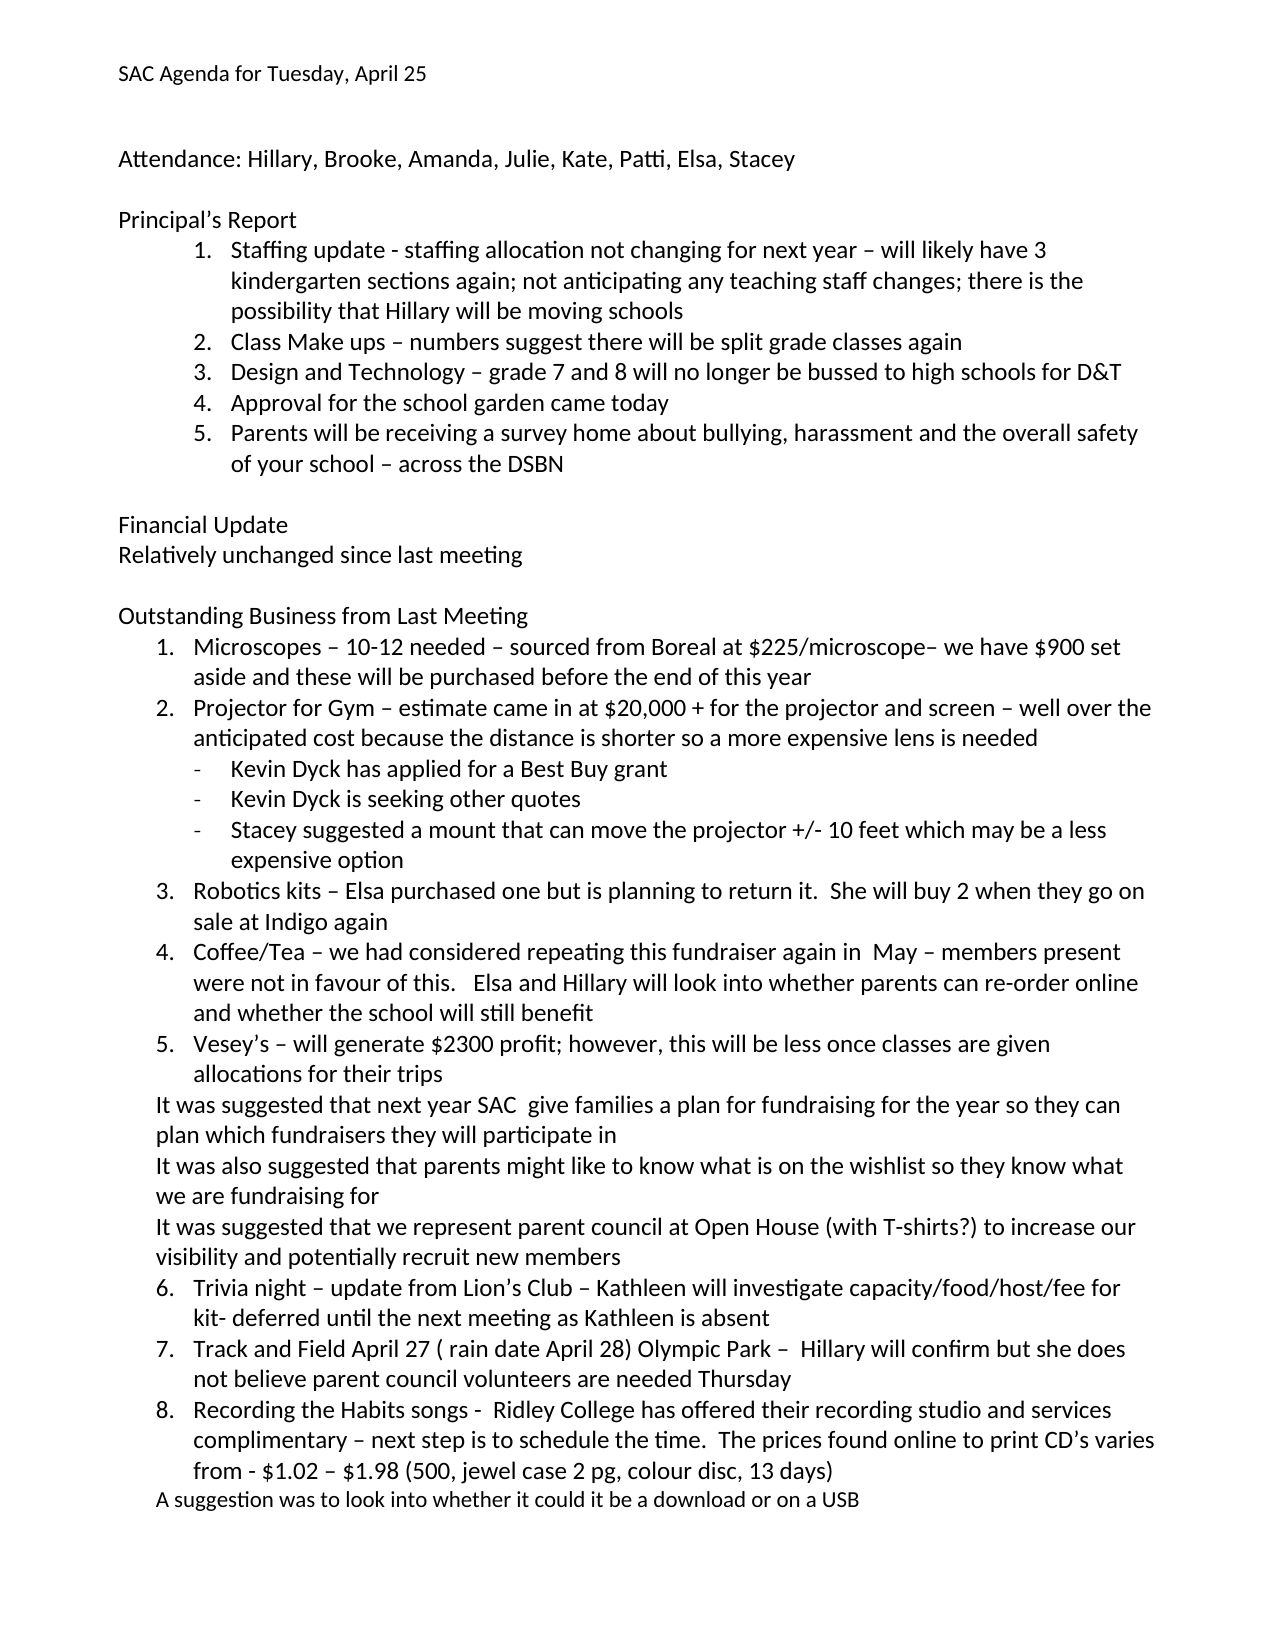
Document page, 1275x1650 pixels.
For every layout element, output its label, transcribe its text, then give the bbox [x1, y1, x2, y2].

text Principal’s Report [118, 204, 1157, 234]
list Staffing update - staffing allocation not changing for next year – will likely have 3 kindergarten sections again; not anticipating any teaching staff changes; there is the possibility that Hillary will be moving schools [193, 234, 1157, 326]
text A suggestion was to look into whether it could it be a download or on a USB [118, 1486, 1157, 1514]
list Projector for Gym – estimate came in at $20,000 + for the projector and screen – well over the anticipated cost because the distance is shorter so a more expensive lens is needed [156, 692, 1157, 753]
text It was suggested that next year SAC give families a plan for fundraising for the year so they can plan which fundraisers they will participate in [156, 1089, 1157, 1150]
text Financial Update [118, 509, 1157, 539]
list Stacey suggested a mount that can move the projector +/- 10 feet which may be a less expensive option [193, 814, 1157, 875]
list Kevin Dyck is seeking other quotes [193, 784, 1157, 814]
text SAC Agenda for Tuesday, April 25 [118, 59, 1157, 87]
list Robotics kits – Elsa purchased one but is planning to return it. She will buy 2 when they go on sale at Indigo again [156, 875, 1157, 936]
text It was suggested that we represent parent council at Open House (with T-shirts?) to increase our visibility and potentially recruit new members [156, 1211, 1157, 1272]
list Vesey’s – will generate $2300 profit; however, this will be less once classes are given allocations for their trips [156, 1028, 1157, 1089]
list Trivia night – update from Lion’s Club – Kathleen will investigate capacity/food/host/fee for kit- deferred until the next meeting as Kathleen is absent [156, 1272, 1157, 1333]
text Relatively unchanged since last meeting [118, 539, 1157, 570]
list Recording the Habits songs - Ridley College has offered their recording studio and services complimentary – next step is to schedule the time. The prices found online to print CD’s varies from - $1.02 – $1.98 (500, jewel case 2 pg, colour disc, 13 days) [156, 1394, 1157, 1486]
text Outstanding Business from Last Meeting [118, 601, 1157, 631]
list Track and Field April 27 ( rain date April 28) Olympic Park – Hillary will confirm but she does not believe parent council volunteers are needed Thursday [156, 1333, 1157, 1394]
text Attendance: Hillary, Brooke, Amanda, Julie, Kate, Patti, Elsa, Stacey [118, 143, 1157, 173]
list Approval for the school garden came today [193, 387, 1157, 417]
list Class Make ups – numbers suggest there will be split grade classes again [193, 326, 1157, 356]
list Design and Technology – grade 7 and 8 will no longer be bussed to high schools for D&T [193, 356, 1157, 387]
list Parents will be receiving a survey home about bullying, harassment and the overall safety of your school – across the DSBN [193, 417, 1157, 478]
text It was also suggested that parents might like to know what is on the wishlist so they know what we are fundraising for [156, 1150, 1157, 1211]
list Coffee/Tea – we had considered repeating this fundraiser again in May – members present were not in favour of this. Elsa and Hillary will look into whether parents can re-order online and whether the school will still benefit [156, 936, 1157, 1028]
list Microscopes – 10-12 needed – sourced from Boreal at $225/microscope– we have $900 set aside and these will be purchased before the end of this year [156, 631, 1157, 692]
list Kevin Dyck has applied for a Best Buy grant [193, 753, 1157, 784]
